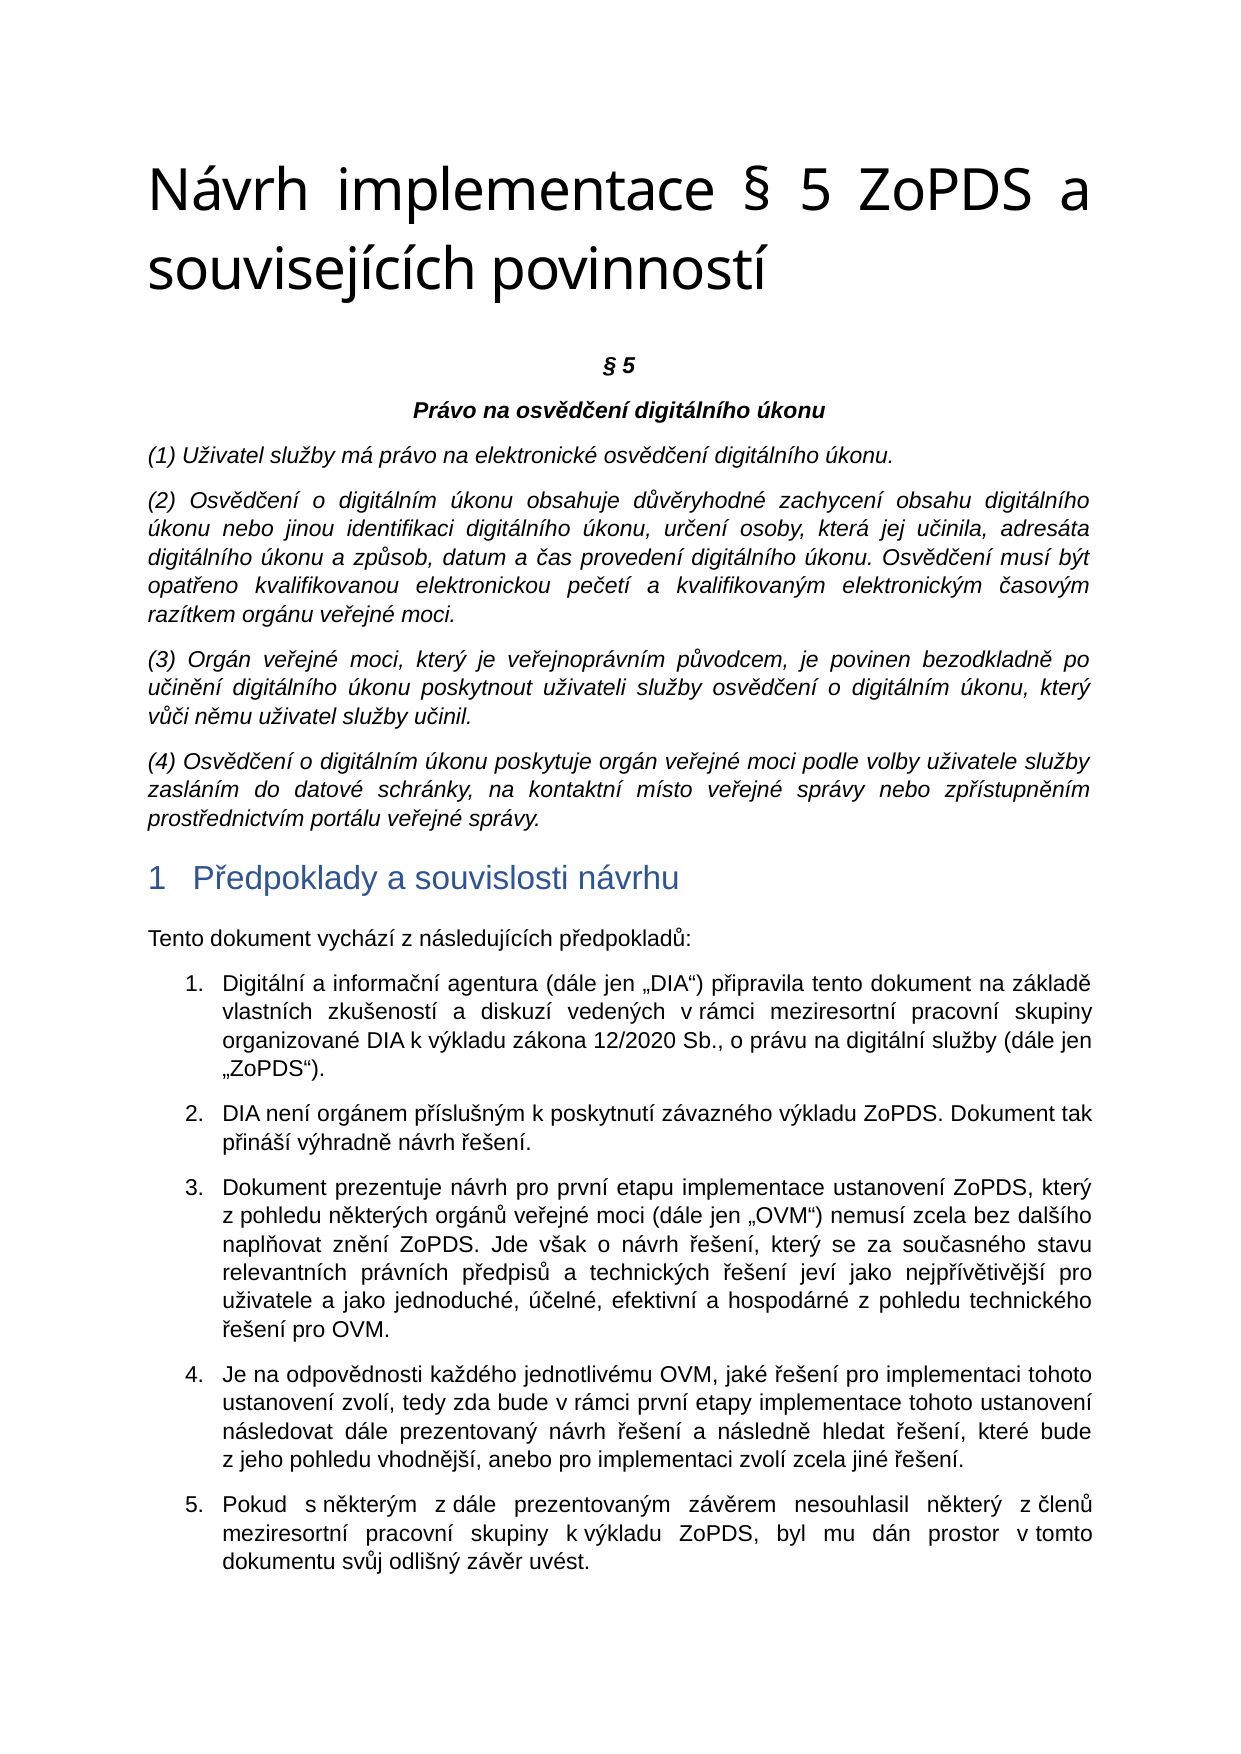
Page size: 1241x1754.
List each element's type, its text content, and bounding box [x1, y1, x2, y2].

list Digitální a informační agentura (dále jen „DIA“) připravila tento dokument na základě vlastních zkušeností a diskuzí vedených v rámci meziresortní pracovní skupiny organizované DIA k výkladu zákona 12/2020 Sb., o právu na digitální služby (dále jen „ZoPDS“). [185, 970, 1093, 1081]
text (1) Uživatel služby má právo na elektronické osvědčení digitálního úkonu. [148, 442, 1093, 468]
list Je na odpovědnosti každého jednotlivému OVM, jaké řešení pro implementaci tohoto ustanovení zvolí, tedy zda bude v rámci první etapy implementace tohoto ustanovení následovat dále prezentovaný návrh řešení a následně hledat řešení, které bude z jeho pohledu vhodnější, anebo pro implementaci zvolí zcela jiné řešení. [185, 1361, 1093, 1473]
text (4) Osvědčení o digitálním úkonu poskytuje orgán veřejné moci podle volby uživatele služby zasláním do datové schránky, na kontaktní místo veřejné správy nebo zpřístupněním prostřednictvím portálu veřejné správy. [148, 748, 1093, 831]
subtitle Předpoklady a souvislosti návrhu [148, 858, 1093, 897]
text § 5 [148, 352, 1093, 378]
text (2) Osvědčení o digitálním úkonu obsahuje důvěryhodné zachycení obsahu digitálního úkonu nebo jinou identifikaci digitálního úkonu, určení osoby, která jej učinila, adresáta digitálního úkonu a způsob, datum a čas provedení digitálního úkonu. Osvědčení musí být opatřeno kvalifikovanou elektronickou pečetí a kvalifikovaným elektronickým časovým razítkem orgánu veřejné moci. [148, 487, 1093, 627]
list Dokument prezentuje návrh pro první etapu implementace ustanovení ZoPDS, který z pohledu některých orgánů veřejné moci (dále jen „OVM“) nemusí zcela bez dalšího naplňovat znění ZoPDS. Jde však o návrh řešení, který se za současného stavu relevantních právních předpisů a technických řešení jeví jako nejpřívětivější pro uživatele a jako jednoduché, účelné, efektivní a hospodárné z pohledu technického řešení pro OVM. [185, 1174, 1093, 1342]
text Tento dokument vychází z následujících předpokladů: [148, 924, 1093, 951]
list DIA není orgánem příslušným k poskytnutí závazného výkladu ZoPDS. Dokument tak přináší výhradně návrh řešení. [185, 1100, 1093, 1155]
title Návrh implementace § 5 ZoPDS a souvisejících povinností [148, 148, 1093, 307]
text (3) Orgán veřejné moci, který je veřejnoprávním původcem, je povinen bezodkladně po učinění digitálního úkonu poskytnout uživateli služby osvědčení o digitálním úkonu, který vůči němu uživatel služby učinil. [148, 646, 1093, 729]
text Právo na osvědčení digitálního úkonu [148, 397, 1093, 423]
list Pokud s některým z dále prezentovaným závěrem nesouhlasil některý z členů meziresortní pracovní skupiny k výkladu ZoPDS, byl mu dán prostor v tomto dokumentu svůj odlišný závěr uvést. [185, 1491, 1093, 1574]
